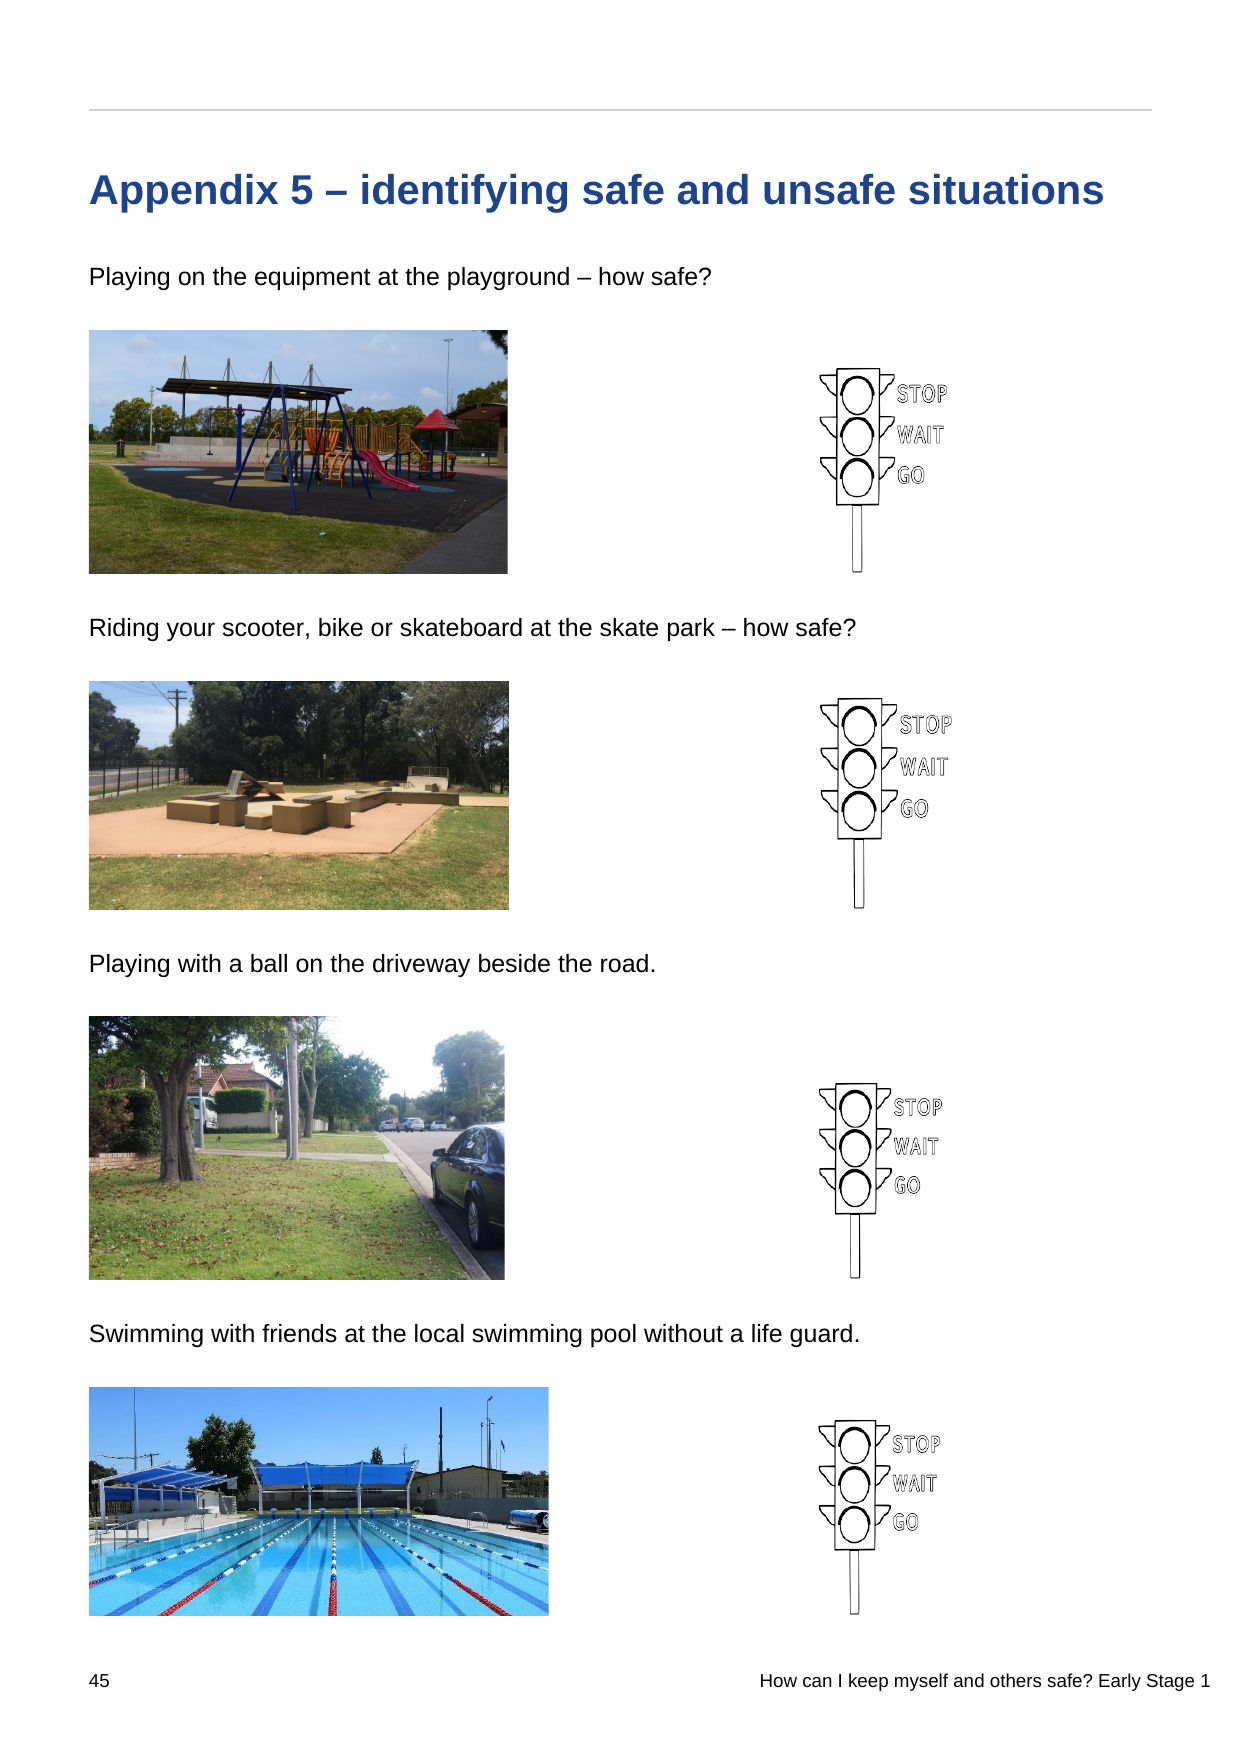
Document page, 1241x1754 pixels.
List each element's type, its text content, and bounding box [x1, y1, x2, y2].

picture [797, 1080, 963, 1280]
subtitle Appendix 5 – identifying safe and unsafe situations [89, 165, 1152, 213]
picture [88, 681, 509, 910]
text Playing with a ball on the driveway beside the road. [89, 948, 1152, 977]
picture [797, 695, 974, 910]
picture [797, 365, 969, 574]
text Swimming with friends at the local swimming pool without a life guard. [89, 1319, 1152, 1348]
picture [797, 1417, 961, 1616]
text Playing on the equipment at the playground – how safe? [89, 262, 1152, 291]
picture [88, 1387, 549, 1616]
text Riding your scooter, bike or skateboard at the skate park – how safe? [89, 613, 1152, 642]
picture [88, 330, 508, 574]
picture [88, 1016, 505, 1280]
